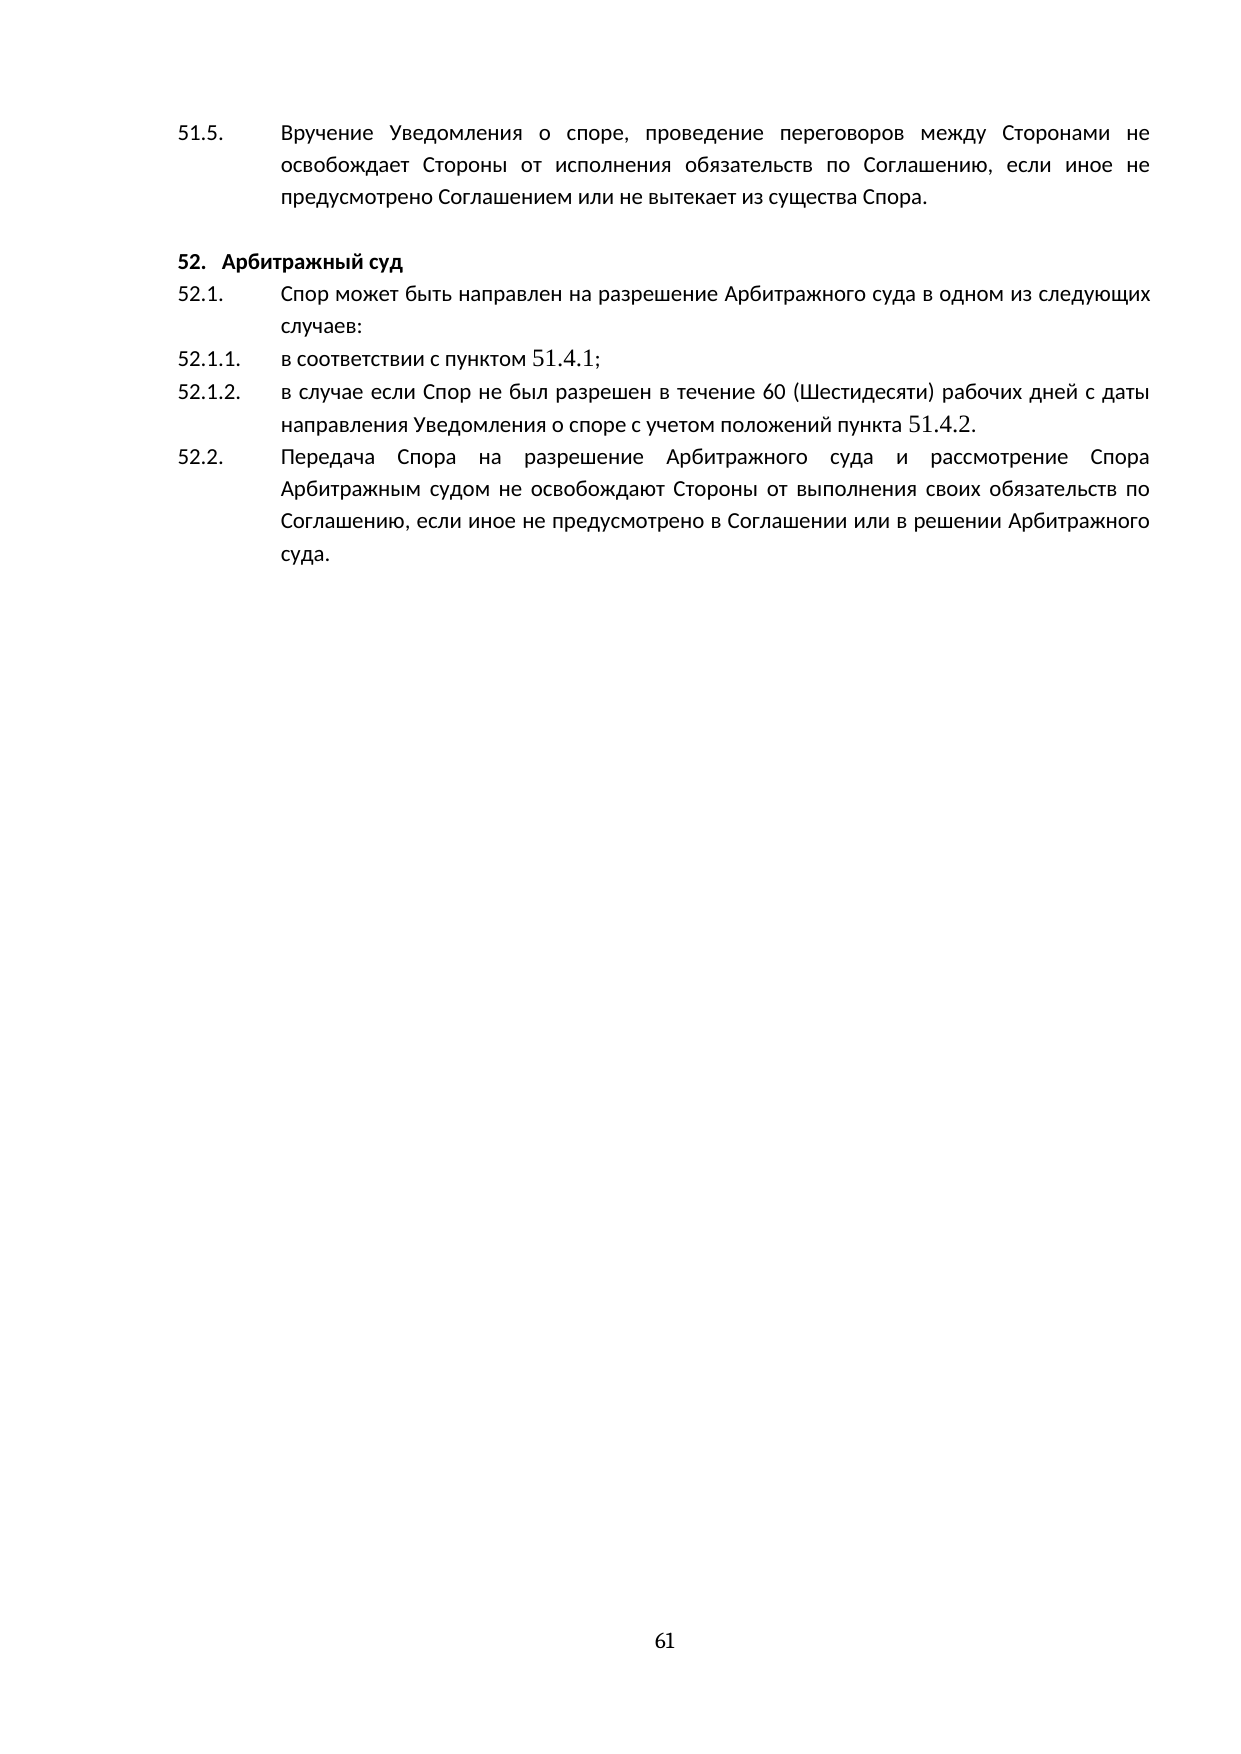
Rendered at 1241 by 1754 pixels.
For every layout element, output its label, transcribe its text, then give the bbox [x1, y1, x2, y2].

list Передача Спора на разрешение Арбитражного суда и рассмотрение Спора Арбитражным судом не освобождают Стороны от выполнения своих обязательств по Соглашению, если иное не предусмотрено в Соглашении или в решении Арбитражного суда. [177, 442, 1152, 567]
subtitle Арбитражный суд [177, 247, 1152, 275]
list в случае если Спор не был разрешен в течение 60 (Шестидесяти) рабочих дней с даты направления Уведомления о споре с учетом положений пункта 51.4.2. [177, 377, 1152, 438]
list Вручение Уведомления о споре, проведение переговоров между Сторонами не освобождает Стороны от исполнения обязательств по Соглашению, если иное не предусмотрено Соглашением или не вытекает из существа Спора. [177, 118, 1152, 211]
list Спор может быть направлен на разрешение Арбитражного суда в одном из следующих случаев: [177, 279, 1152, 339]
list в соответствии с пунктом 51.4.1; [177, 343, 1152, 372]
